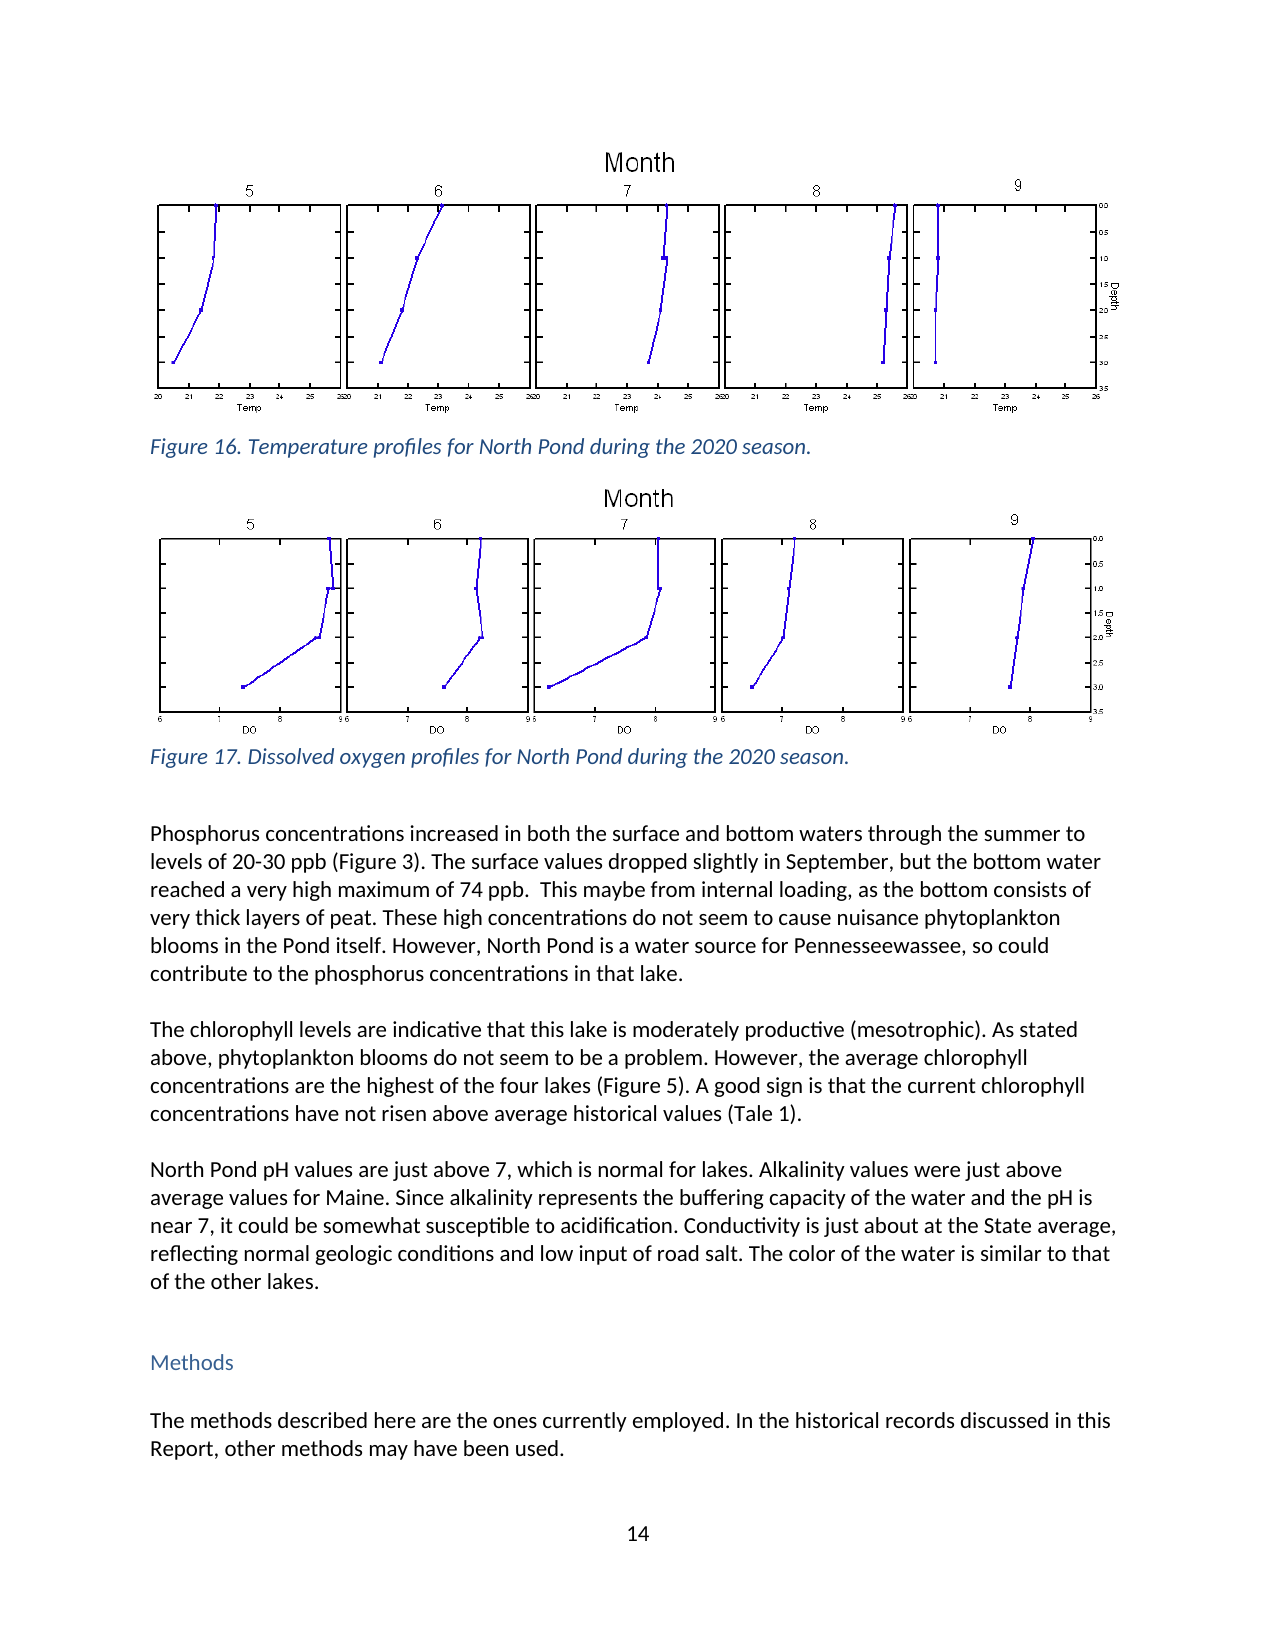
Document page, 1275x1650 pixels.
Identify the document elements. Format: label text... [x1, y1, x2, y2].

subtitle Methods [150, 1348, 1125, 1376]
picture [150, 150, 1125, 433]
picture [150, 481, 1125, 743]
text The methods described here are the ones currently employed. In the historical records discussed in this Report, other methods may have been used. [150, 1406, 1125, 1462]
text The chlorophyll levels are indicative that this lake is moderately productive (mesotrophic). As stated above, phytoplankton blooms do not seem to be a problem. However, the average chlorophyll concentrations are the highest of the four lakes (Figure 5). A good sign is that the current chlorophyll concentrations have not risen above average historical values (Tale 1). [150, 1015, 1125, 1127]
text Phosphorus concentrations increased in both the surface and bottom waters through the summer to levels of 20-30 ppb (Figure 3). The surface values dropped slightly in September, but the bottom water reached a very high maximum of 74 ppb. This maybe from internal loading, as the bottom consists of very thick layers of peat. These high concentrations do not seem to cause nuisance phytoplankton blooms in the Pond itself. However, North Pond is a water source for Pennesseewassee, so could contribute to the phosphorus concentrations in that lake. [150, 819, 1125, 1015]
text North Pond pH values are just above 7, which is normal for lakes. Alkalinity values were just above average values for Maine. Since alkalinity represents the buffering capacity of the water and the pH is near 7, it could be somewhat susceptible to acidification. Conductivity is just about at the State average, reflecting normal geologic conditions and low input of road salt. The color of the water is similar to that of the other lakes. [150, 1155, 1125, 1295]
text Figure 16. Temperature profiles for North Pond during the 2020 season. [150, 433, 1125, 460]
text Figure 17. Dissolved oxygen profiles for North Pond during the 2020 season. [150, 743, 1125, 770]
